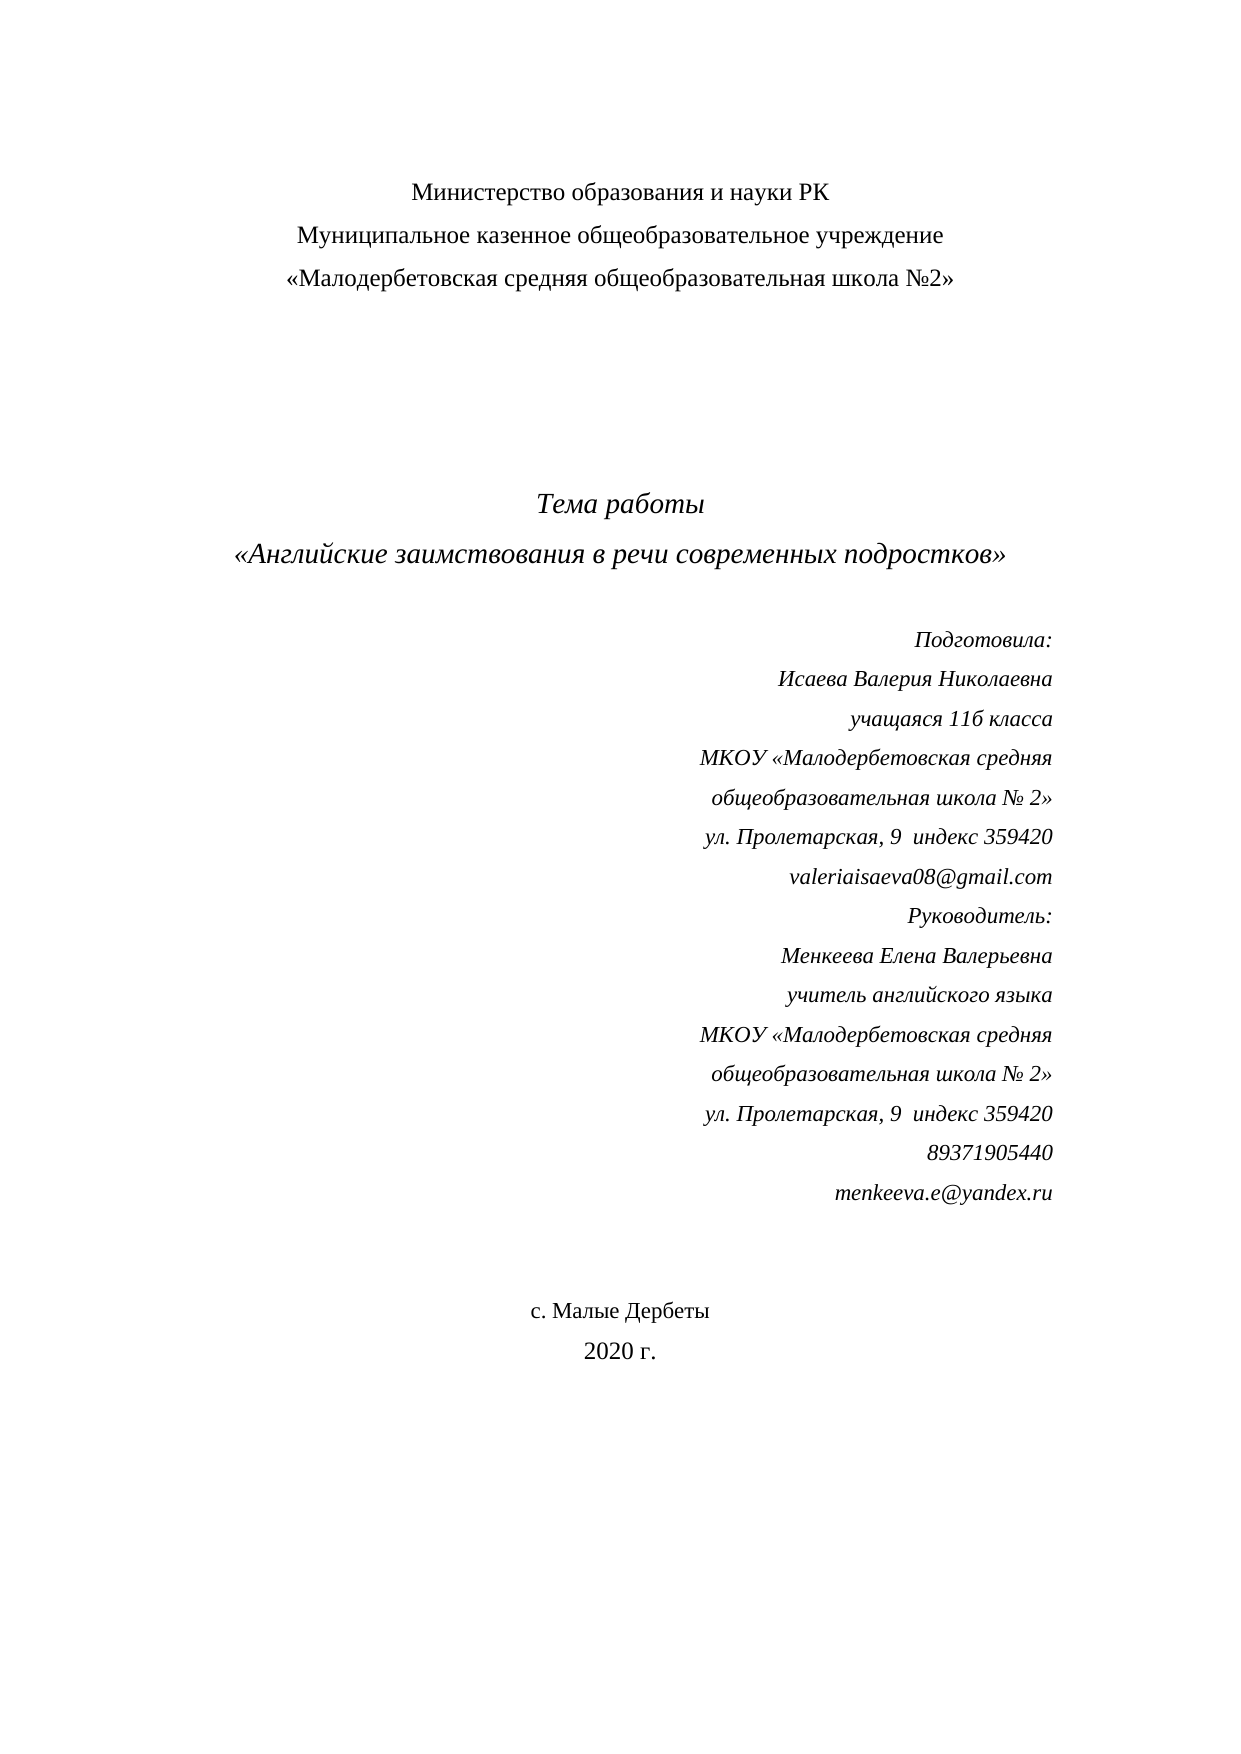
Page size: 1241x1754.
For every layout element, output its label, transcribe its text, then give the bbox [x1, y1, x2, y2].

text Муниципальное казенное общеобразовательное учреждение «Малодербетовская средняя общеобразовательная школа №2» [187, 220, 1053, 292]
text общеобразовательная школа № 2» [187, 784, 1053, 810]
text Министерство образования и науки РК [187, 177, 1053, 205]
text Руководитель: [187, 902, 1053, 928]
text Подготовила: [187, 626, 1053, 652]
text ул. Пролетарская, 9 индекс 359420 [187, 1099, 1053, 1126]
text учитель английского языка [187, 981, 1053, 1007]
text с. Малые Дербеты [187, 1297, 1053, 1323]
text Менкеева Елена Валерьевна [187, 942, 1053, 968]
text Тема работы [187, 486, 1053, 519]
text МКОУ «Малодербетовская средняя [187, 744, 1053, 771]
text menkeeva.e@yandex.ru [187, 1178, 1053, 1205]
text 2020 г. [187, 1336, 1053, 1365]
text учащаяся 11б класса [187, 705, 1053, 731]
text «Английские заимствования в речи современных подростков» [187, 536, 1053, 569]
text общеобразовательная школа № 2» [187, 1060, 1053, 1086]
text Исаева Валерия Николаевна [187, 665, 1053, 692]
text valeriaisaeva08@gmail.com [187, 863, 1053, 889]
text МКОУ «Малодербетовская средняя [187, 1021, 1053, 1047]
text 89371905440 [187, 1139, 1053, 1165]
text ул. Пролетарская, 9 индекс 359420 [187, 823, 1053, 849]
